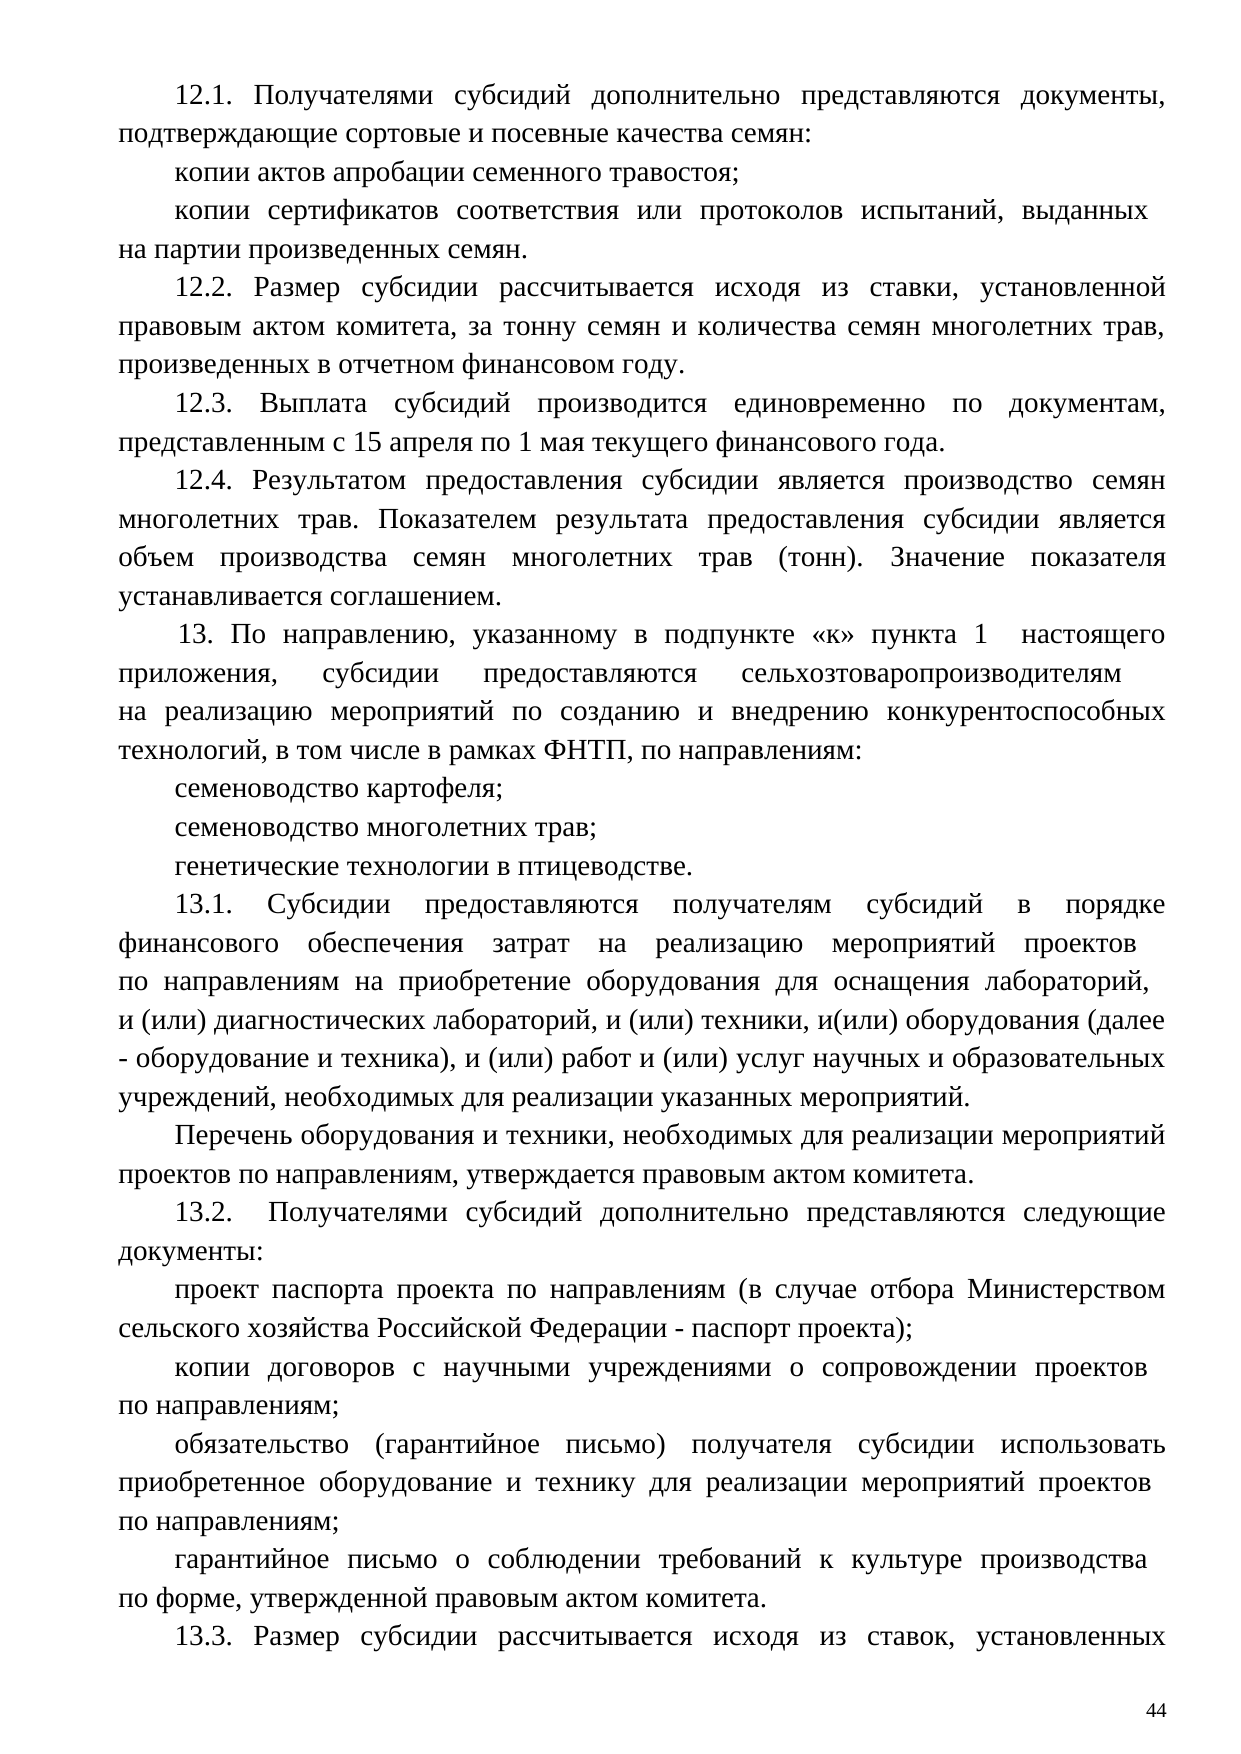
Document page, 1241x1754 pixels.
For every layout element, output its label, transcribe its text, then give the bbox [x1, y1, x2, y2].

text генетические технологии в птицеводстве. [118, 848, 1166, 881]
text обязательство (гарантийное письмо) получателя субсидии использовать приобретенное оборудование и технику для реализации мероприятий проектов по направлениям; [118, 1426, 1166, 1536]
text копии сертификатов соответствия или протоколов испытаний, выданных на партии произведенных семян. [118, 192, 1166, 264]
text копии договоров с научными учреждениями о сопровождении проектов по направлениям; [118, 1349, 1166, 1421]
text 13.2. Получателями субсидий дополнительно представляются следующие документы: [118, 1194, 1166, 1267]
text семеноводство многолетних трав; [118, 809, 1166, 843]
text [118, 1618, 1166, 1652]
text проект паспорта проекта по направлениям (в случае отбора Министерством сельского хозяйства Российской Федерации - паспорт проекта); [118, 1272, 1166, 1344]
text копии актов апробации семенного травостоя; [118, 154, 1166, 187]
text 12.1. Получателями субсидий дополнительно представляются документы, подтверждающие сортовые и посевные качества семян: [118, 77, 1166, 149]
text 12.3. Выплата субсидий производится единовременно по документам, представленным с 15 апреля по 1 мая текущего финансового года. [118, 385, 1166, 457]
text Перечень оборудования и техники, необходимых для реализации мероприятий проектов по направлениям, утверждается правовым актом комитета. [118, 1117, 1166, 1189]
text 13. По направлению, указанному в подпункте «к» пункта 1 настоящего приложения, субсидии предоставляются сельхозтоваропроизводителям на реализацию мероприятий по созданию и внедрению конкурентоспособных технологий, в том числе в рамках ФНТП, по направлениям: [118, 616, 1166, 766]
text семеноводство картофеля; [118, 771, 1166, 804]
text 12.4. Результатом предоставления субсидии является производство семян многолетних трав. Показателем результата предоставления субсидии является объем производства семян многолетних трав (тонн). Значение показателя устанавливается соглашением. [118, 462, 1166, 611]
text гарантийное письмо о соблюдении требований к культуре производства по форме, утвержденной правовым актом комитета. [118, 1541, 1166, 1613]
text 13.1. Субсидии предоставляются получателям субсидий в порядке финансового обеспечения затрат на реализацию мероприятий проектов по направлениям на приобретение оборудования для оснащения лабораторий, и (или) диагностических лабораторий, и (или) техники, и(или) оборудования (далее - оборудование и техника), и (или) работ и (или) услуг научных и образовательных учреждений, необходимых для реализации указанных мероприятий. [118, 886, 1166, 1112]
text 12.2. Размер субсидии рассчитывается исходя из ставки, установленной правовым актом комитета, за тонну семян и количества семян многолетних трав, произведенных в отчетном финансовом году. [118, 269, 1166, 380]
